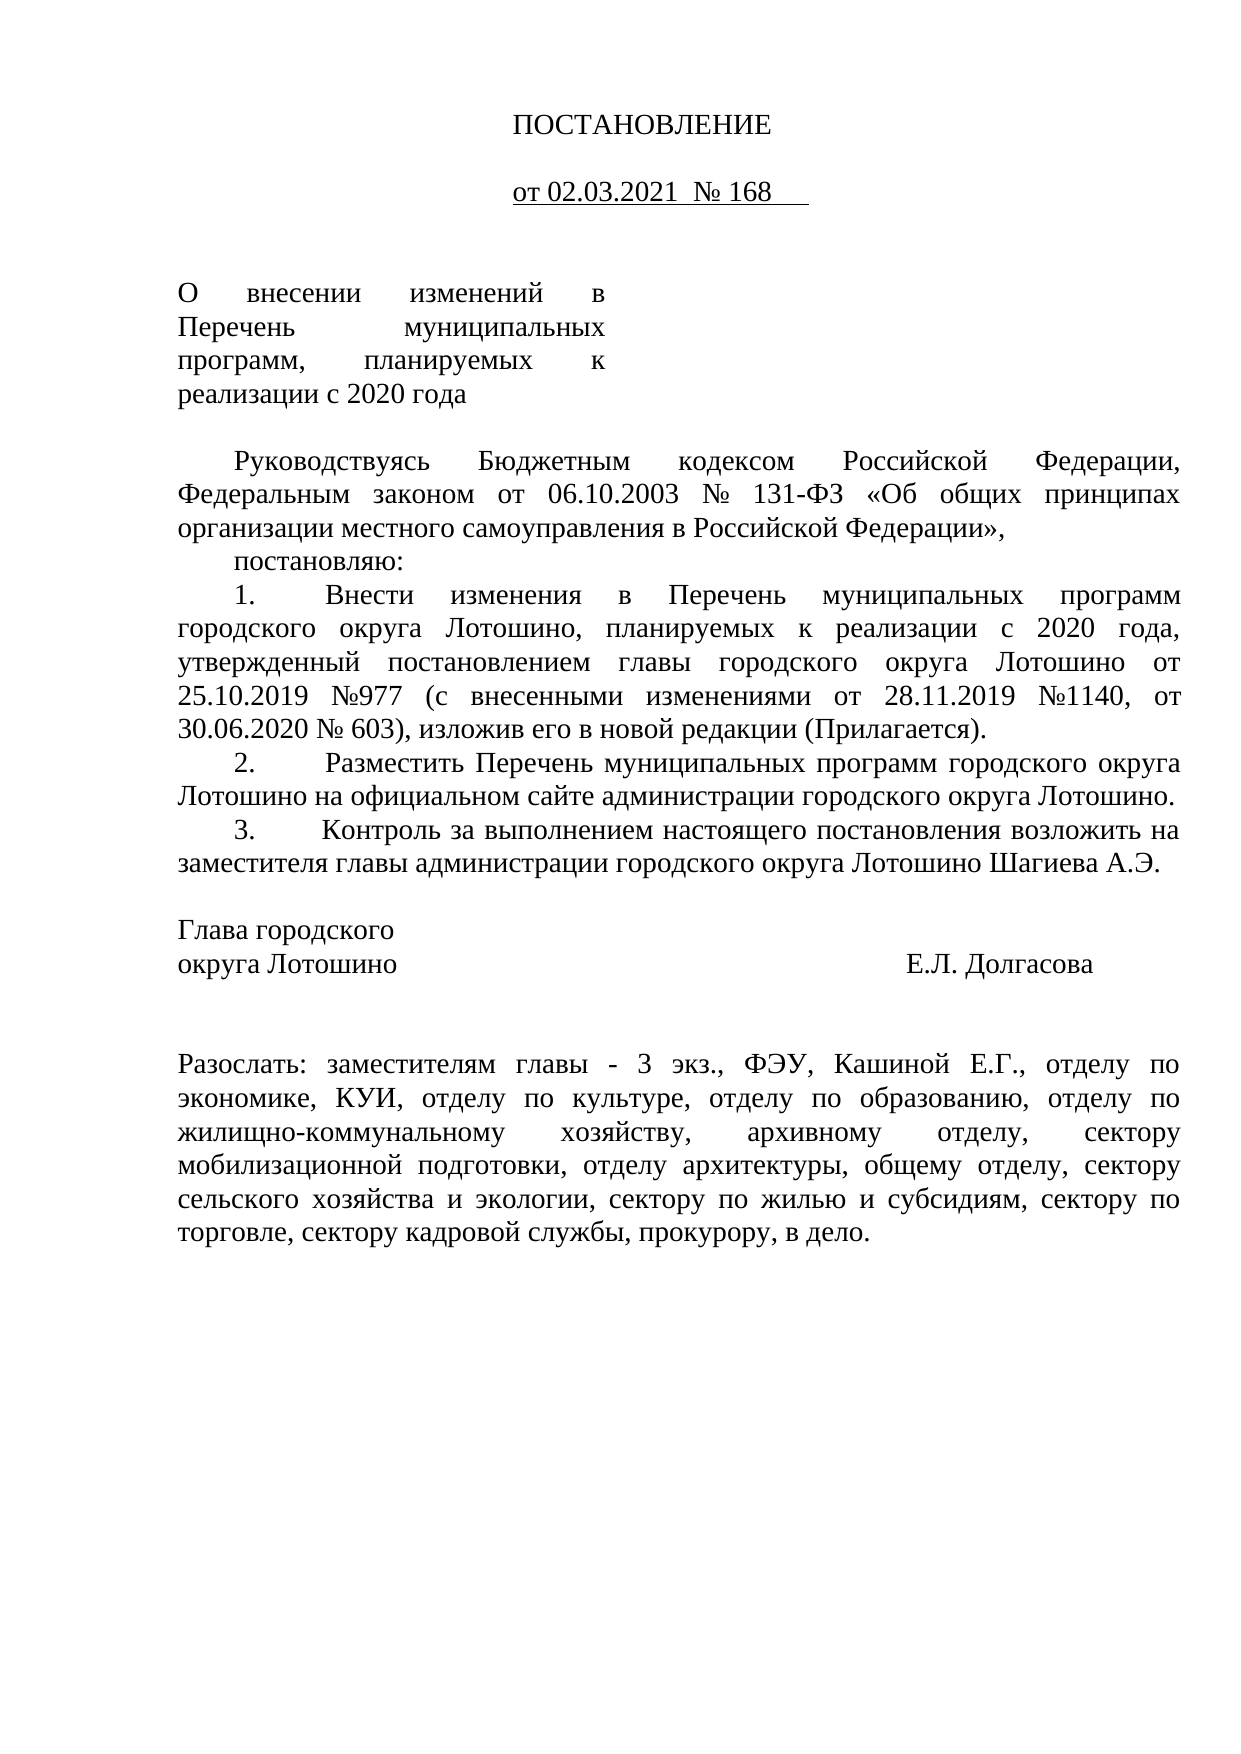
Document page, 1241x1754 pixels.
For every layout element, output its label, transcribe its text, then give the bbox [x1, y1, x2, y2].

list Разместить Перечень муниципальных программ городского округа Лотошино на официальном сайте администрации городского округа Лотошино. [177, 745, 1181, 812]
text от 02.03.2021 № 168 [472, 174, 812, 208]
text ПОСТАНОВЛЕНИЕ [472, 107, 812, 141]
text округа Лотошино Е.Л. Долгасова [177, 946, 1211, 979]
text 3. Контроль за выполнением настоящего постановления возложить на заместителя главы администрации городского округа Лотошино Шагиева А.Э. [177, 812, 1181, 879]
text Глава городского [177, 912, 1211, 946]
list Внести изменения в Перечень муниципальных программ городского округа Лотошино, планируемых к реализации с 2020 года, утвержденный постановлением главы городского округа Лотошино от 25.10.2019 №977 (с внесенными изменениями от 28.11.2019 №1140, от 30.06.2020 № 603), изложив его в новой редакции (Прилагается). [177, 577, 1181, 745]
text О внесении изменений в Перечень муниципальных программ, планируемых к реализации с 2020 года [177, 275, 605, 409]
text постановляю: [177, 543, 1181, 577]
text Разослать: заместителям главы - 3 экз., ФЭУ, Кашиной Е.Г., отделу по экономике, КУИ, отделу по культуре, отделу по образованию, отделу по жилищно-коммунальному хозяйству, архивному отделу, сектору мобилизационной подготовки, отделу архитектуры, общему отделу, сектору сельского хозяйства и экологии, сектору по жилью и субсидиям, сектору по торговле, сектору кадровой службы, прокурору, в дело. [177, 1047, 1181, 1248]
text Руководствуясь Бюджетным кодексом Российской Федерации, Федеральным законом от 06.10.2003 № 131-ФЗ «Об общих принципах организации местного самоуправления в Российской Федерации», [177, 443, 1181, 543]
